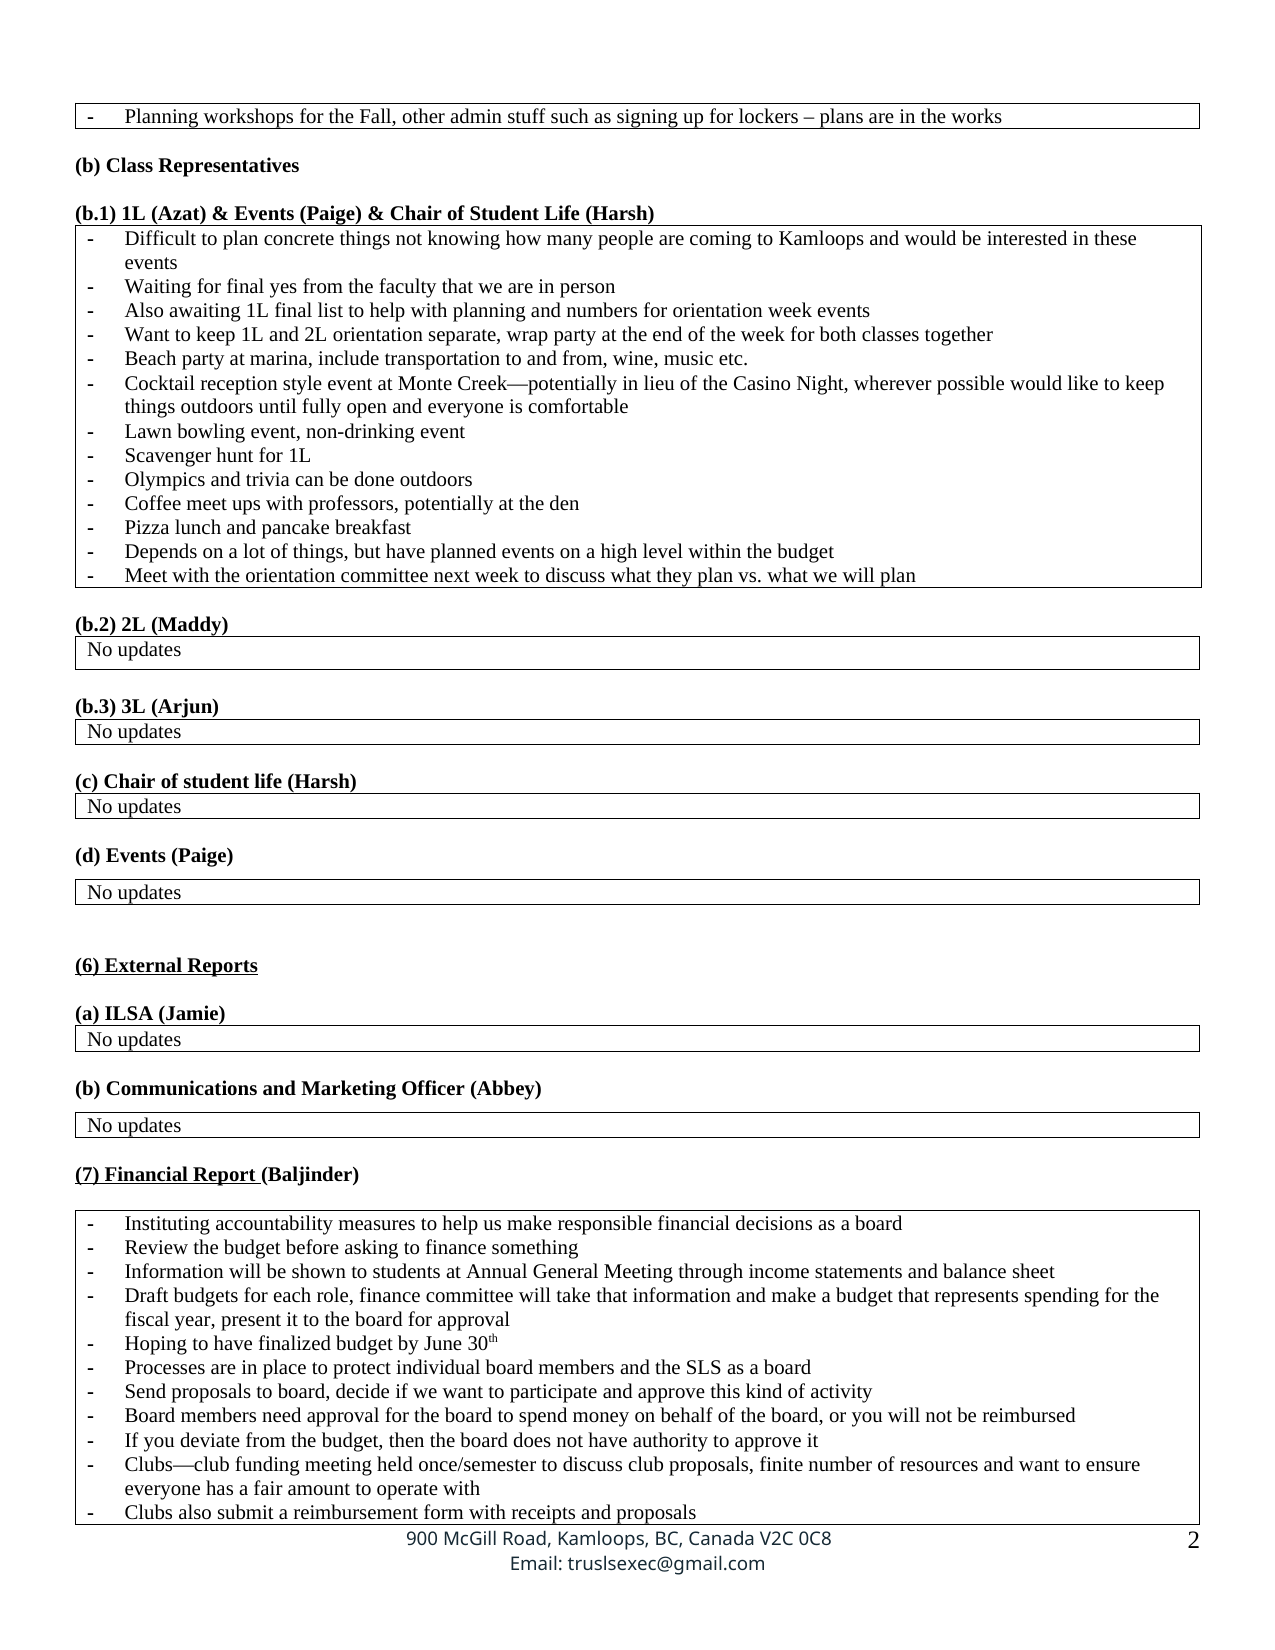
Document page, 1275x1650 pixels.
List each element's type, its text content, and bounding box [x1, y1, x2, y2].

text (b) Class Representatives [75, 153, 1200, 177]
table_header No updates [76, 880, 1199, 904]
table_header No updates [76, 720, 1199, 743]
table_header No updates [76, 1026, 1199, 1051]
text (b) Communications and Marketing Officer (Abbey) [75, 1076, 1200, 1100]
text (d) Events (Paige) [75, 843, 1200, 867]
table_header No updates [76, 1113, 1199, 1137]
text (6) External Reports [75, 953, 1200, 977]
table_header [76, 104, 1199, 128]
table_header No updates [76, 794, 1199, 818]
table_header No updates [76, 637, 1199, 669]
text (b.1) 1L (Azat) & Events (Paige) & Chair of Student Life (Harsh) [75, 201, 1200, 225]
text (c) Chair of student life (Harsh) [75, 769, 1200, 793]
text (b.2) 2L (Maddy) [75, 612, 1200, 636]
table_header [76, 1211, 1199, 1524]
text (7) Financial Report (Baljinder) [75, 1162, 1200, 1186]
table_header Difficult to plan concrete things not knowing how many people are coming to Kamloops and would be interested in these events Waiting for final yes from the faculty that we are in person Also awaiting 1L final list to help with planning and numbers for orientation week events Want to keep 1L and 2L orientation separate, wrap party at the end of the week for both classes together Beach party at marina, include transportation to and from, wine, music etc. Cocktail reception style event at Monte Creek—potentially in lieu of the Casino Night, wherever possible would like to keep things outdoors until fully open and everyone is comfortable Lawn bowling event, non-drinking event Scavenger hunt for 1L Olympics and trivia can be done outdoors Coffee meet ups with professors, potentially at the den Pizza lunch and pancake breakfast Depends on a lot of things, but have planned events on a high level within the budget Meet with the orientation committee next week to discuss what they plan vs. what we will plan [76, 226, 1201, 587]
text (a) ILSA (Jamie) [75, 1001, 1200, 1025]
text (b.3) 3L (Arjun) [75, 694, 1200, 718]
